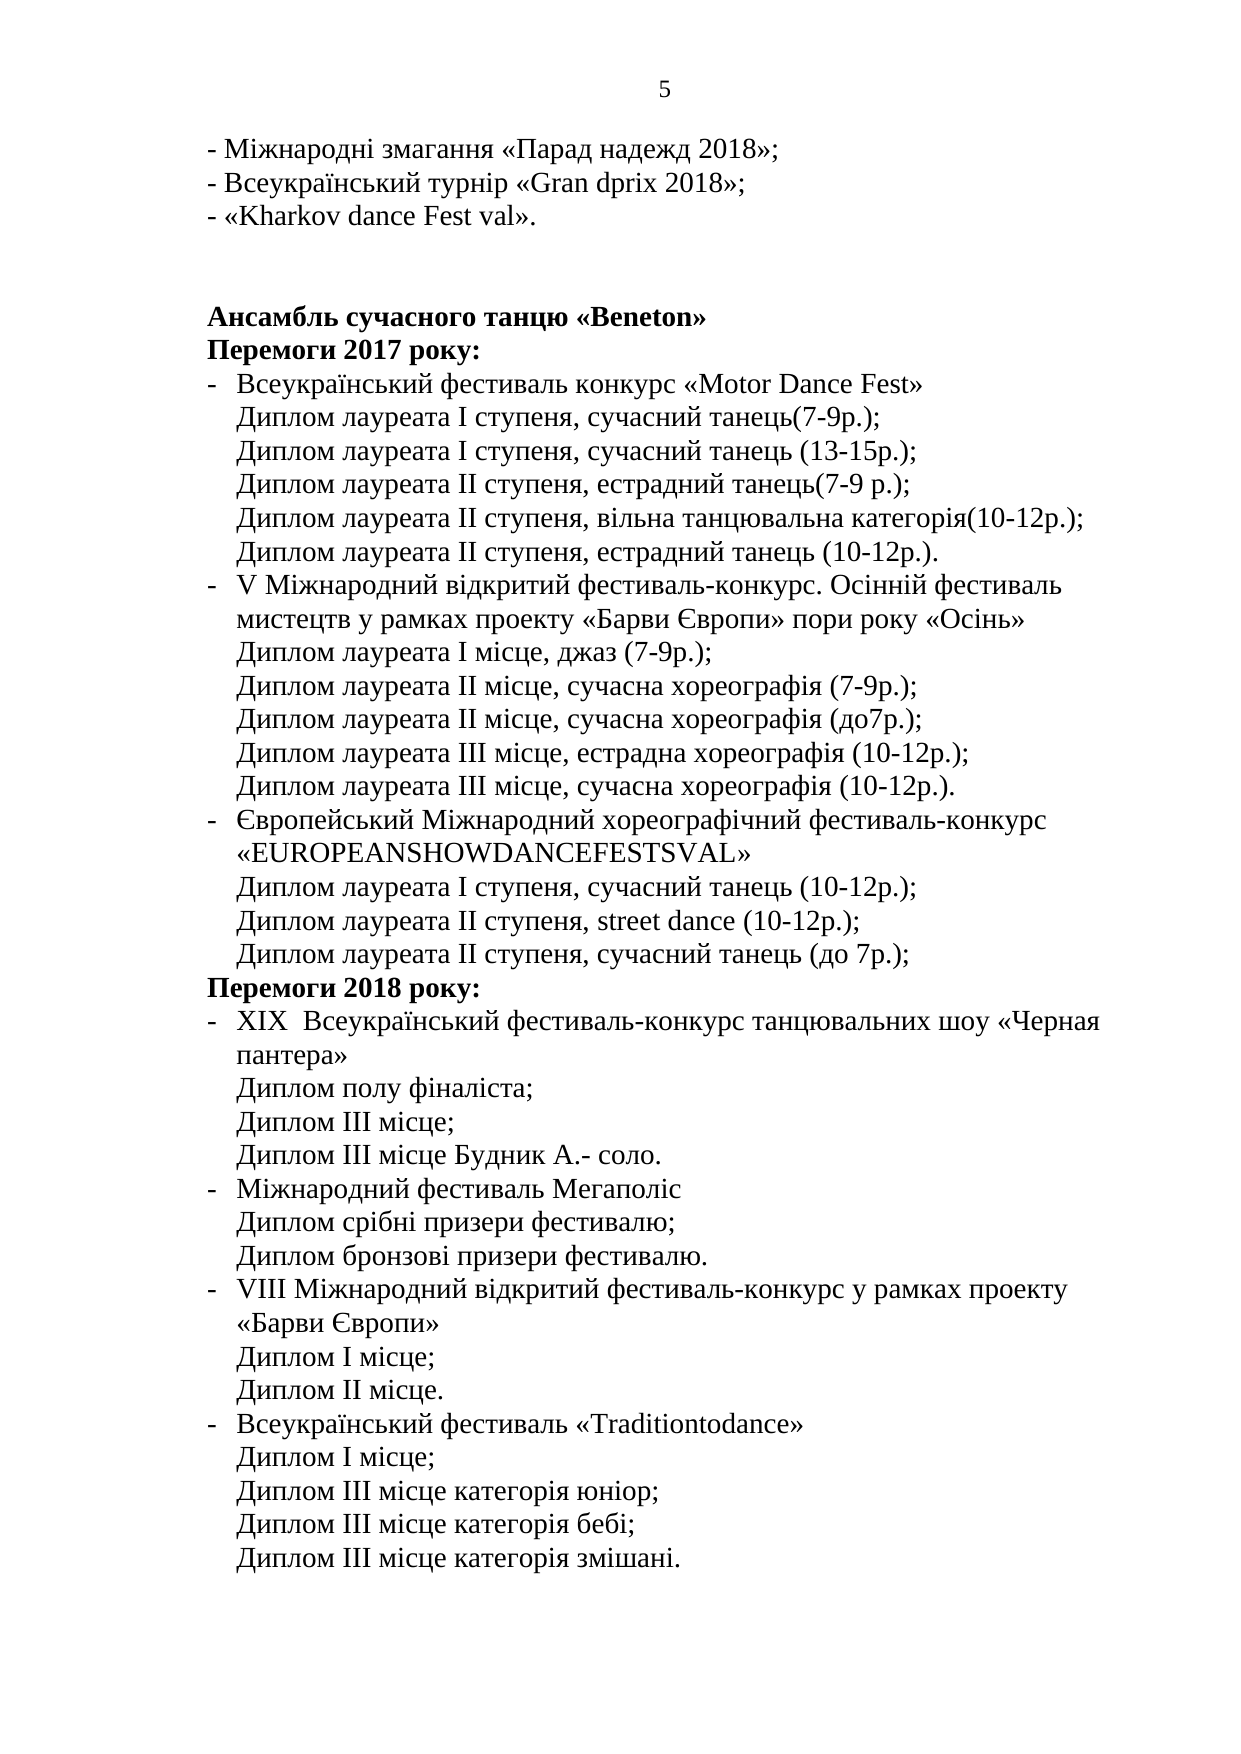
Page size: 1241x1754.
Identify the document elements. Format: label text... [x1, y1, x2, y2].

text Диплом ІІ місце. [236, 1372, 1152, 1406]
text Диплом лауреата ІІ ступеня, естрадний танець (10-12р.). [207, 534, 1152, 567]
list Всеукраїнський фестиваль конкурс «Motor Dance Fest» [207, 366, 1152, 399]
text Диплом лауреата ІІІ місце, сучасна хореографія (10-12р.). [207, 768, 1152, 802]
text Перемоги 2018 року: [207, 970, 1152, 1003]
text - «Kharkov dance Fest val». [207, 198, 1152, 232]
text - Всеукраїнський турнір «Gran dprix 2018»; [207, 165, 1152, 198]
text Диплом лауреата ІІ ступеня, вільна танцювальна категорія(10-12р.); [207, 500, 1152, 534]
list Європейський Міжнародний хореографічний фестиваль-конкурс «EUROPEANSHOWDANCEFESTSVAL» [207, 802, 1152, 869]
text Диплом лауреата ІІ місце, сучасна хореографія (до7р.); [207, 701, 1152, 735]
text Диплом лауреата І ступеня, сучасний танець (13-15р.); [236, 433, 1152, 467]
text Ансамбль сучасного танцю «Beneton» [207, 299, 1152, 332]
text Диплом лауреата ІІІ місце, естрадна хореографія (10-12р.); [207, 735, 1152, 768]
text Диплом ІІІ місце категорія змішані. [207, 1540, 1152, 1573]
text Диплом полу фіналіста; [207, 1070, 1152, 1104]
list V Міжнародний відкритий фестиваль-конкурс. Осінній фестиваль мистецтв у рамках проекту «Барви Європи» пори року «Осінь» [207, 567, 1152, 634]
text Диплом срібні призери фестивалю; [207, 1204, 1152, 1238]
text Диплом ІІІ місце Будник А.- соло. [207, 1137, 1152, 1171]
text Диплом ІІІ місце категорія бебі; [207, 1506, 1152, 1540]
text - Міжнародні змагання «Парад надежд 2018»; [207, 131, 1152, 165]
text Перемоги 2017 року: [207, 332, 1152, 366]
text Диплом ІІІ місце; [207, 1104, 1152, 1137]
text Диплом бронзові призери фестивалю. [207, 1238, 1152, 1272]
text Диплом лауреата І ступеня, сучасний танець (10-12р.); [207, 869, 1152, 903]
text Диплом лауреата ІІ ступеня, естрадний танець(7-9 р.); [207, 467, 1152, 500]
text Диплом лауреата ІІ місце, сучасна хореографія (7-9р.); [207, 668, 1152, 701]
text Диплом лауреата ІІ ступеня, сучасний танець (до 7р.); [207, 936, 1152, 970]
text Диплом лауреата І місце, джаз (7-9р.); [207, 634, 1152, 668]
list VIII Міжнародний відкритий фестиваль-конкурс у рамках проекту «Барви Європи» [207, 1272, 1152, 1339]
text Диплом І місце; [207, 1339, 1152, 1372]
list Міжнародний фестиваль Мегаполіс [207, 1171, 1152, 1204]
list ХІХ Всеукраїнський фестиваль-конкурс танцювальних шоу «Черная пантера» [207, 1003, 1152, 1070]
text Диплом ІІІ місце категорія юніор; [207, 1473, 1152, 1506]
text Диплом лауреата І ступеня, сучасний танець(7-9р.); [207, 399, 1152, 433]
text Диплом І місце; [207, 1439, 1152, 1473]
text Диплом лауреата ІІ ступеня, street dance (10-12р.); [207, 903, 1152, 936]
list Всеукраїнський фестиваль «Traditiontodance» [207, 1406, 1152, 1439]
